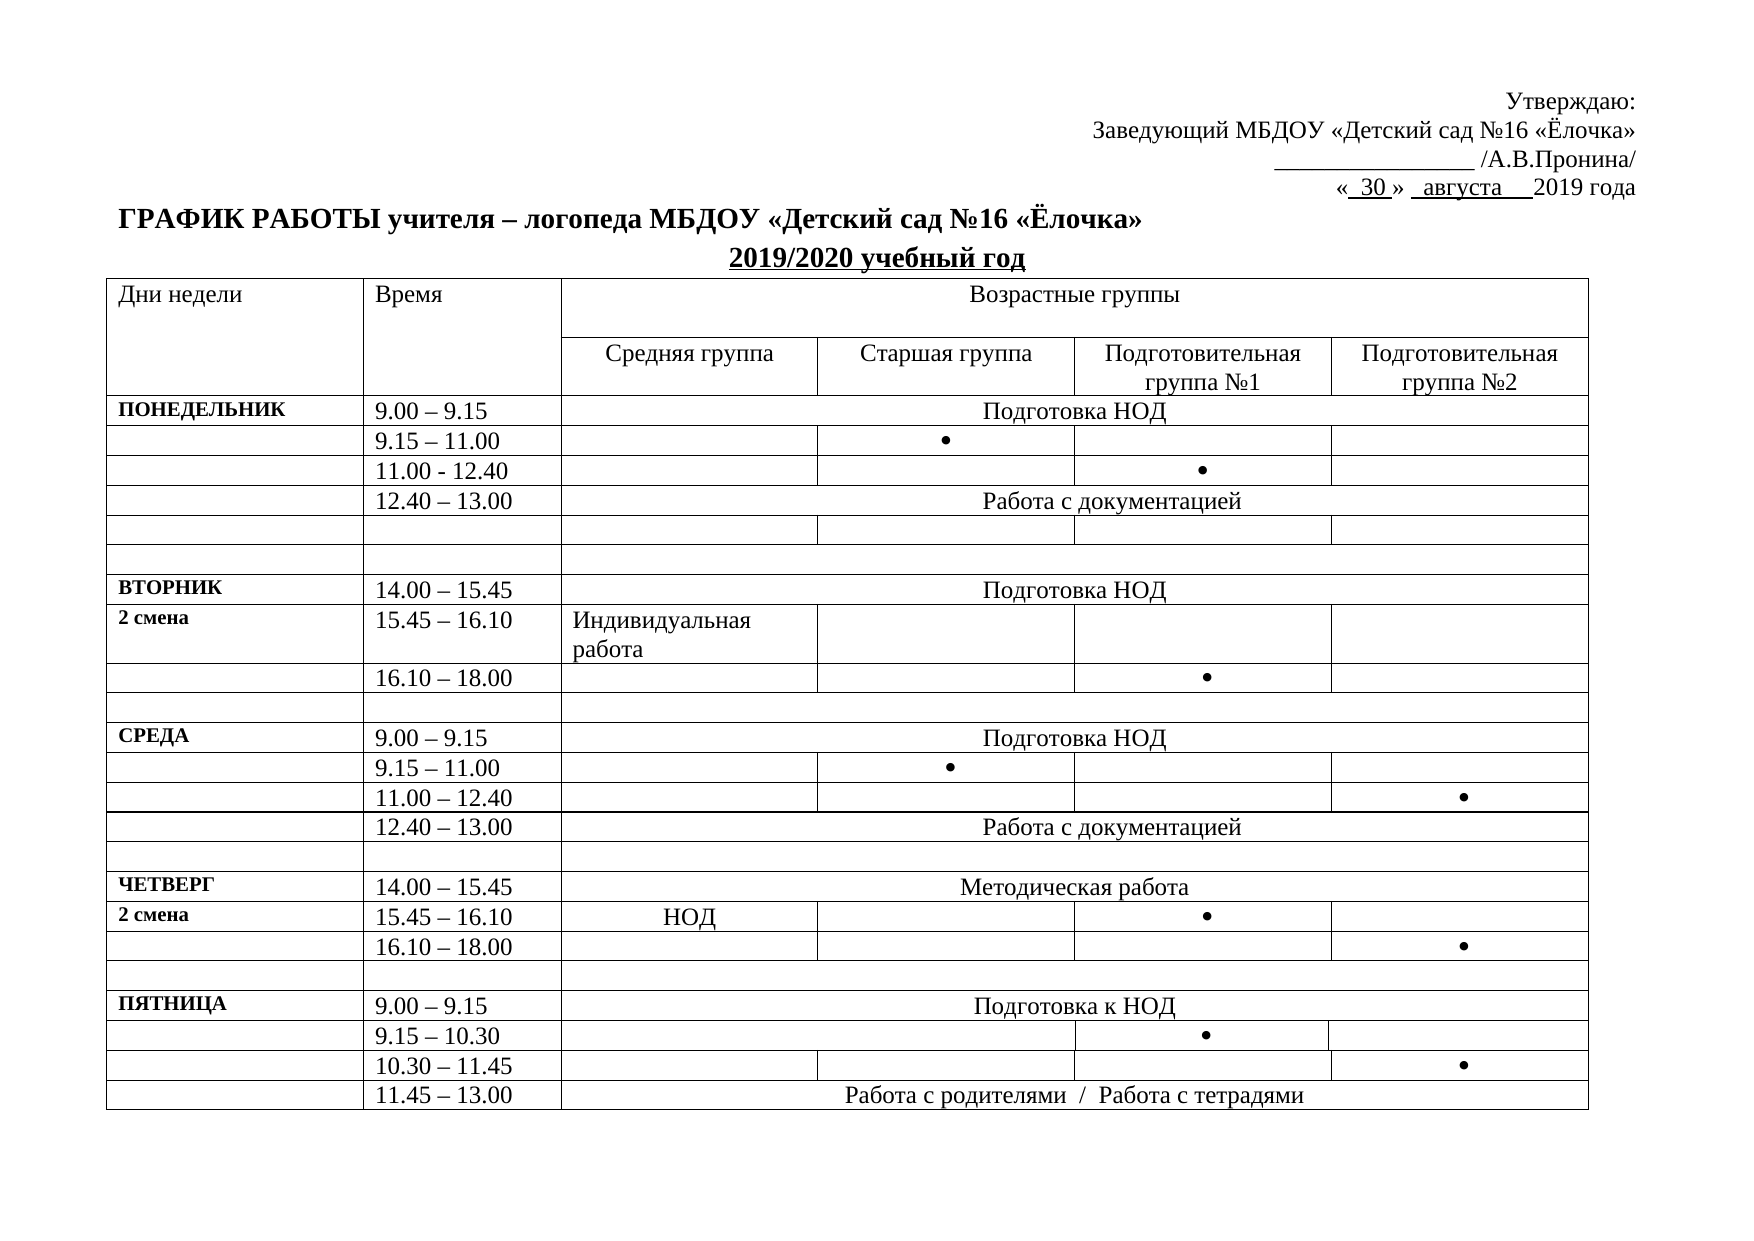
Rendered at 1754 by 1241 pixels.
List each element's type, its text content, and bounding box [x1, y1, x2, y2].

table_cell [1332, 426, 1588, 455]
table_cell [1075, 902, 1331, 931]
table_cell Подготовка НОД [562, 575, 1588, 604]
table_cell 9.00 – 9.15 [364, 723, 561, 752]
table_cell Методическая работа [562, 872, 1588, 901]
table_cell 12.40 – 13.00 [364, 813, 561, 841]
table_cell Работа с документацией [562, 813, 1588, 841]
table_cell [818, 456, 1074, 485]
table_cell [818, 902, 1074, 931]
table_cell [107, 486, 363, 514]
table_cell [562, 426, 817, 455]
table_cell [1075, 783, 1331, 811]
table_cell 14.00 – 15.45 [364, 872, 561, 901]
table_cell [1332, 605, 1588, 662]
table_cell [1332, 516, 1588, 544]
table_cell [562, 783, 817, 811]
table_cell ПОНЕДЕЛЬНИК [107, 396, 363, 425]
text « 30 » августа 2019 года [44, 172, 1636, 201]
table_cell НОД [562, 902, 817, 931]
table_cell 11.00 - 12.40 [364, 456, 561, 485]
table_cell Подготовка к НОД [562, 991, 1588, 1020]
table_cell 9.15 – 11.00 [364, 426, 561, 455]
table_cell [1076, 1021, 1328, 1050]
table_cell [107, 1081, 363, 1109]
table_cell [364, 693, 561, 722]
table_cell [818, 516, 1074, 544]
table_cell [818, 783, 1074, 811]
table_cell [1329, 1021, 1588, 1050]
table_cell [107, 693, 363, 722]
table_cell [1075, 426, 1331, 455]
table_cell 14.00 – 15.45 [364, 575, 561, 604]
table_cell [364, 516, 561, 544]
table_cell [562, 664, 817, 692]
table_cell [562, 693, 1588, 722]
table_cell Работа с родителями / Работа с тетрадями [562, 1081, 1588, 1109]
table_cell 11.45 – 13.00 [364, 1081, 561, 1109]
text Утверждаю: [118, 86, 1636, 115]
table_cell [107, 1051, 363, 1079]
table_cell [1075, 664, 1331, 692]
table_cell Подготовка НОД [562, 396, 1588, 425]
table_cell 16.10 – 18.00 [364, 932, 561, 960]
table_cell [107, 842, 363, 871]
table_cell 2 смена [107, 902, 363, 931]
table_header Дни недели [107, 279, 363, 395]
table_cell [107, 813, 363, 841]
table_cell [364, 842, 561, 871]
table_cell [1075, 932, 1331, 960]
table_cell [107, 456, 363, 485]
table_cell [818, 932, 1074, 960]
table_cell [107, 753, 363, 782]
table_header Возрастные группы [562, 279, 1588, 337]
table_cell СРЕДА [107, 723, 363, 752]
table_cell [364, 961, 561, 990]
table_cell Подготовительная группа №2 [1332, 338, 1588, 395]
table_cell ПЯТНИЦА [107, 991, 363, 1020]
table_cell [107, 1021, 363, 1050]
table_header Время [364, 279, 561, 395]
table_cell 16.10 – 18.00 [364, 664, 561, 692]
table_cell [562, 961, 1588, 990]
table_cell [818, 426, 1074, 455]
table_cell [562, 516, 817, 544]
table_cell 10.30 – 11.45 [364, 1051, 561, 1079]
table_cell [1332, 932, 1588, 960]
table_cell 11.00 – 12.40 [364, 783, 561, 811]
text ГРАФИК РАБОТЫ учителя – логопеда МБДОУ «Детский сад №16 «Ёлочка» [118, 201, 1636, 235]
table_cell [1075, 753, 1331, 782]
table_cell [1332, 1051, 1588, 1079]
table_cell Подготовка НОД [562, 723, 1588, 752]
table_cell [562, 753, 817, 782]
table_cell [107, 783, 363, 811]
table_cell [1332, 783, 1588, 811]
table_cell [107, 664, 363, 692]
table_cell [1332, 456, 1588, 485]
table_cell 2 смена [107, 605, 363, 662]
table_cell [107, 545, 363, 574]
table_cell [364, 545, 561, 574]
table_cell [107, 932, 363, 960]
table_cell Подготовительная группа №1 [1075, 338, 1331, 395]
table_cell [818, 605, 1074, 662]
table_cell 9.00 – 9.15 [364, 991, 561, 1020]
table_cell [818, 1051, 1074, 1079]
table_cell [107, 426, 363, 455]
table_cell 9.15 – 10.30 [364, 1021, 561, 1050]
table_cell [1075, 605, 1331, 662]
table_cell [562, 1021, 1075, 1050]
table_cell [562, 456, 817, 485]
table_cell 15.45 – 16.10 [364, 605, 561, 662]
table_cell ВТОРНИК [107, 575, 363, 604]
text 2019/2020 учебный год [118, 240, 1636, 273]
table_cell 9.15 – 11.00 [364, 753, 561, 782]
table_cell [1075, 456, 1331, 485]
table_cell 15.45 – 16.10 [364, 902, 561, 931]
table_cell 9.00 – 9.15 [364, 396, 561, 425]
table_cell [107, 961, 363, 990]
table_cell [818, 753, 1074, 782]
table_cell [562, 1051, 817, 1079]
table_cell Старшая группа [818, 338, 1074, 395]
table_cell ЧЕТВЕРГ [107, 872, 363, 901]
table_cell 12.40 – 13.00 [364, 486, 561, 514]
text ________________ /А.В.Пронина/ [44, 144, 1636, 172]
table_cell [1332, 664, 1588, 692]
table_cell [1332, 902, 1588, 931]
text Заведующий МБДОУ «Детский сад №16 «Ёлочка» [118, 115, 1636, 144]
table_cell [1332, 753, 1588, 782]
table_cell [562, 932, 817, 960]
table_cell [818, 664, 1074, 692]
table_cell [562, 545, 1588, 574]
table_cell Индивидуальная работа [562, 605, 817, 662]
table_cell [1075, 1051, 1331, 1079]
table_cell Средняя группа [562, 338, 817, 395]
table_cell Работа с документацией [562, 486, 1588, 514]
table_cell [562, 842, 1588, 871]
table_cell [107, 516, 363, 544]
table_cell [1075, 516, 1331, 544]
